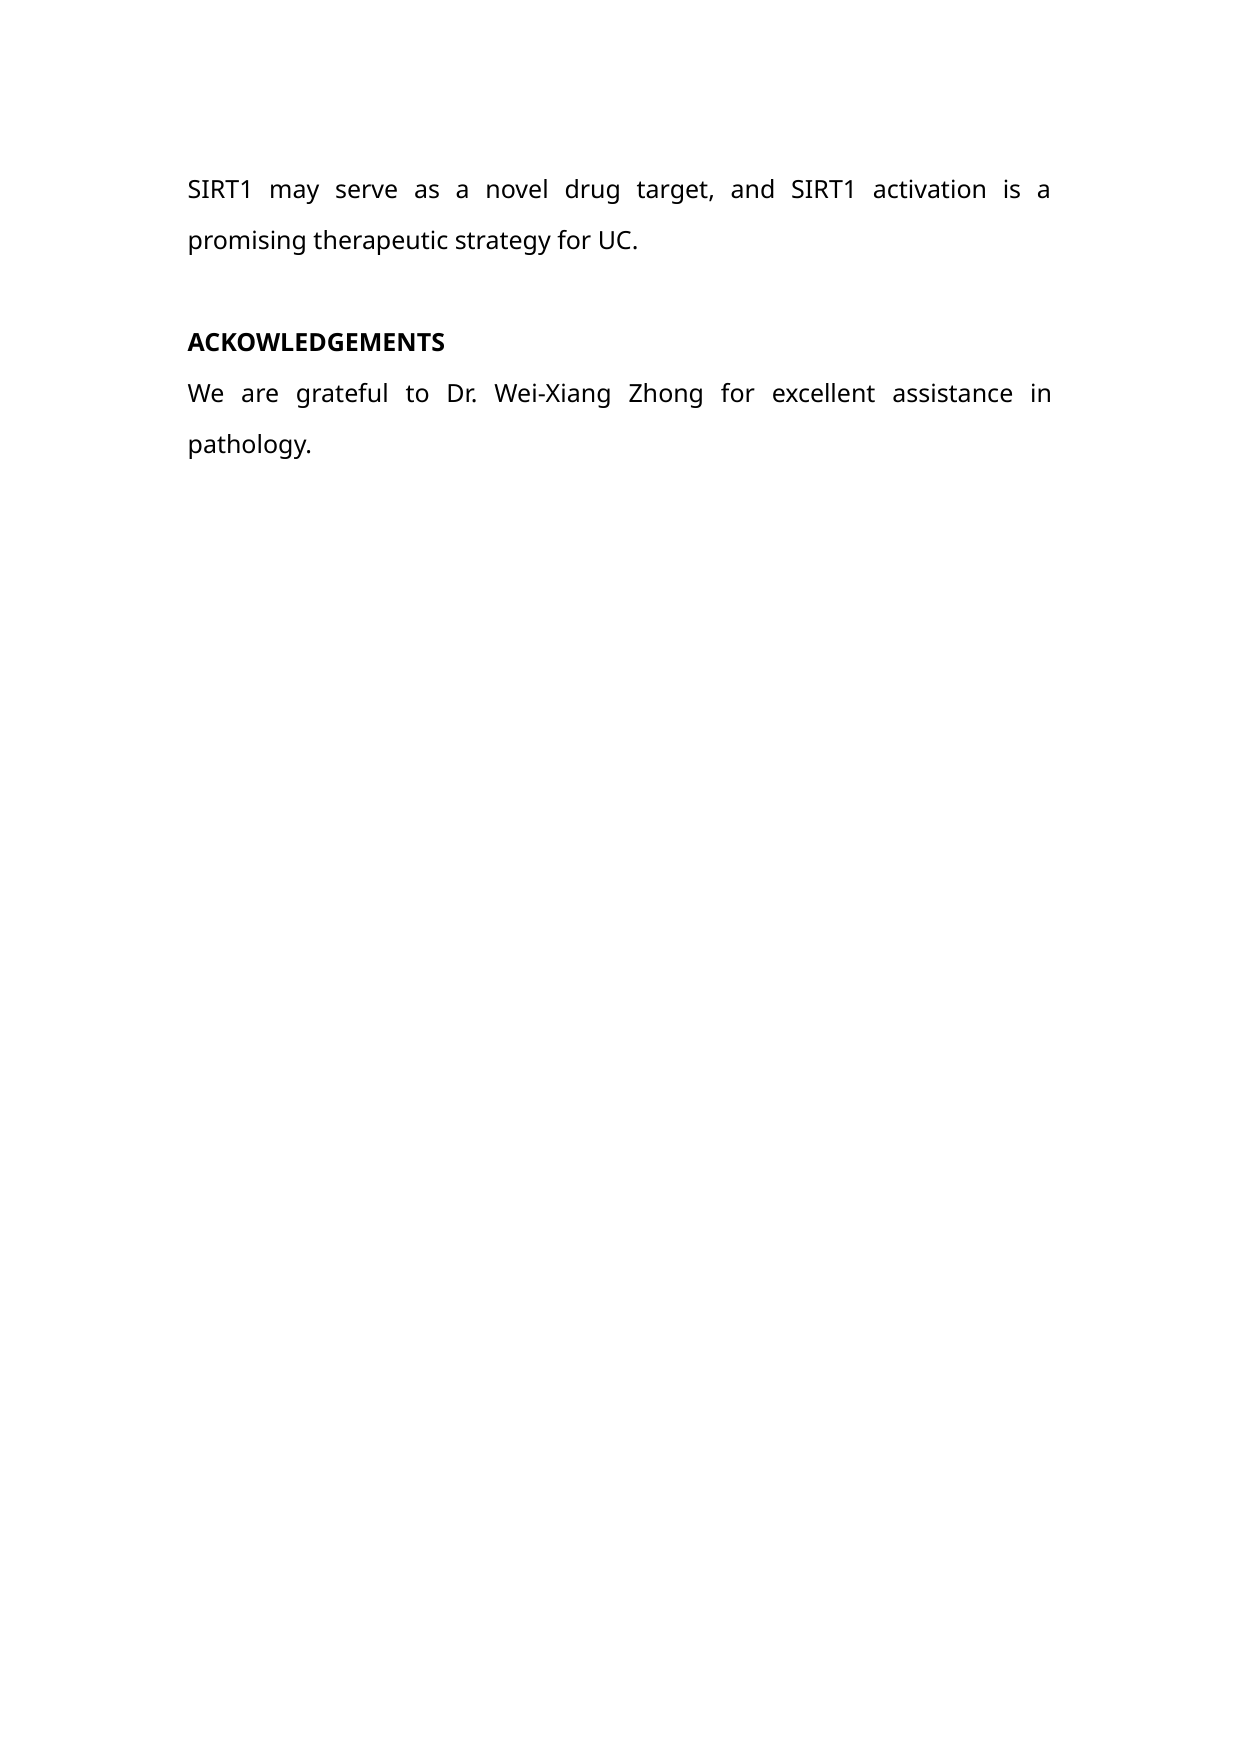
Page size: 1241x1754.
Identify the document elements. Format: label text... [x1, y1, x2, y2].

text ACKOWLEDGEMENTS [187, 325, 1053, 359]
text SIRT1 may serve as a novel drug target, and SIRT1 activation is a promising therapeutic strategy for UC. [187, 172, 1053, 257]
text We are grateful to Dr. Wei-Xiang Zhong for excellent assistance in pathology. [187, 376, 1053, 461]
